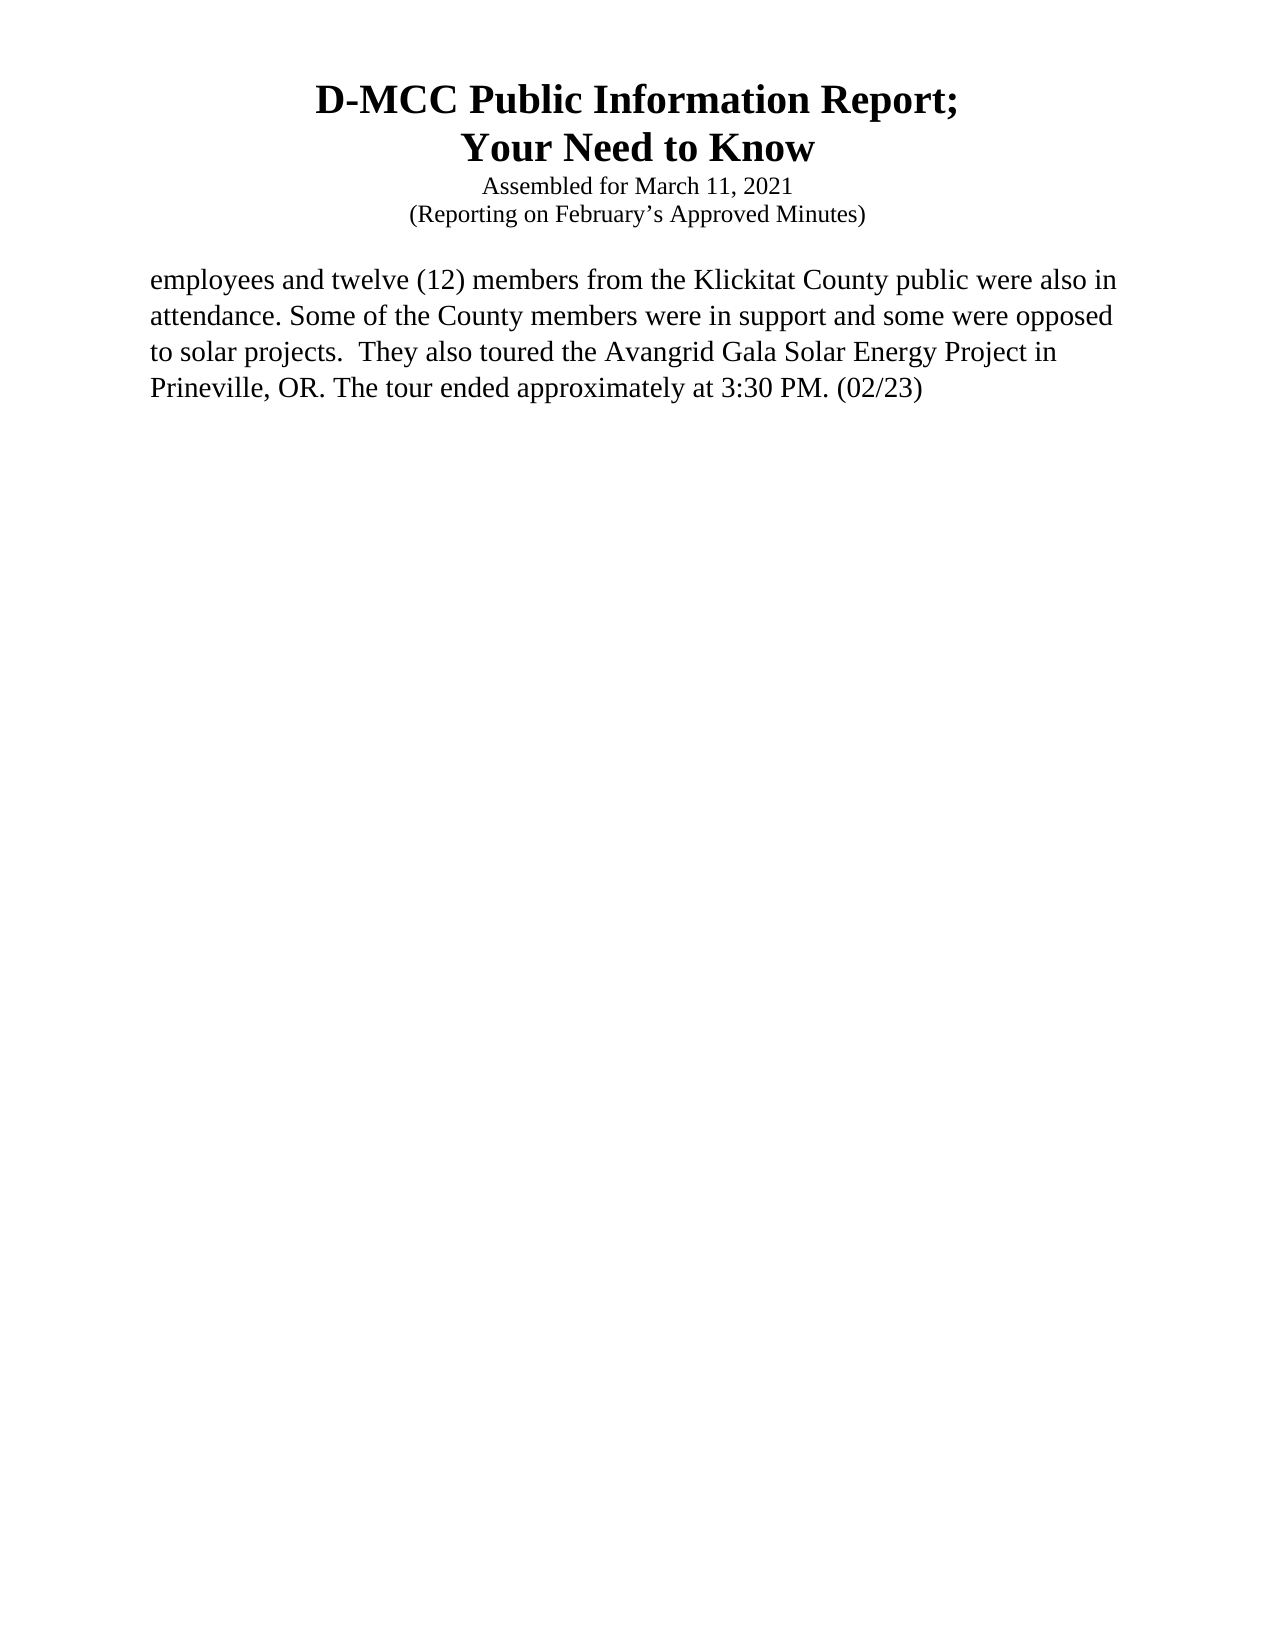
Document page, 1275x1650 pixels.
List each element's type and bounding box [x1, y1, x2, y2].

text [150, 262, 1125, 404]
